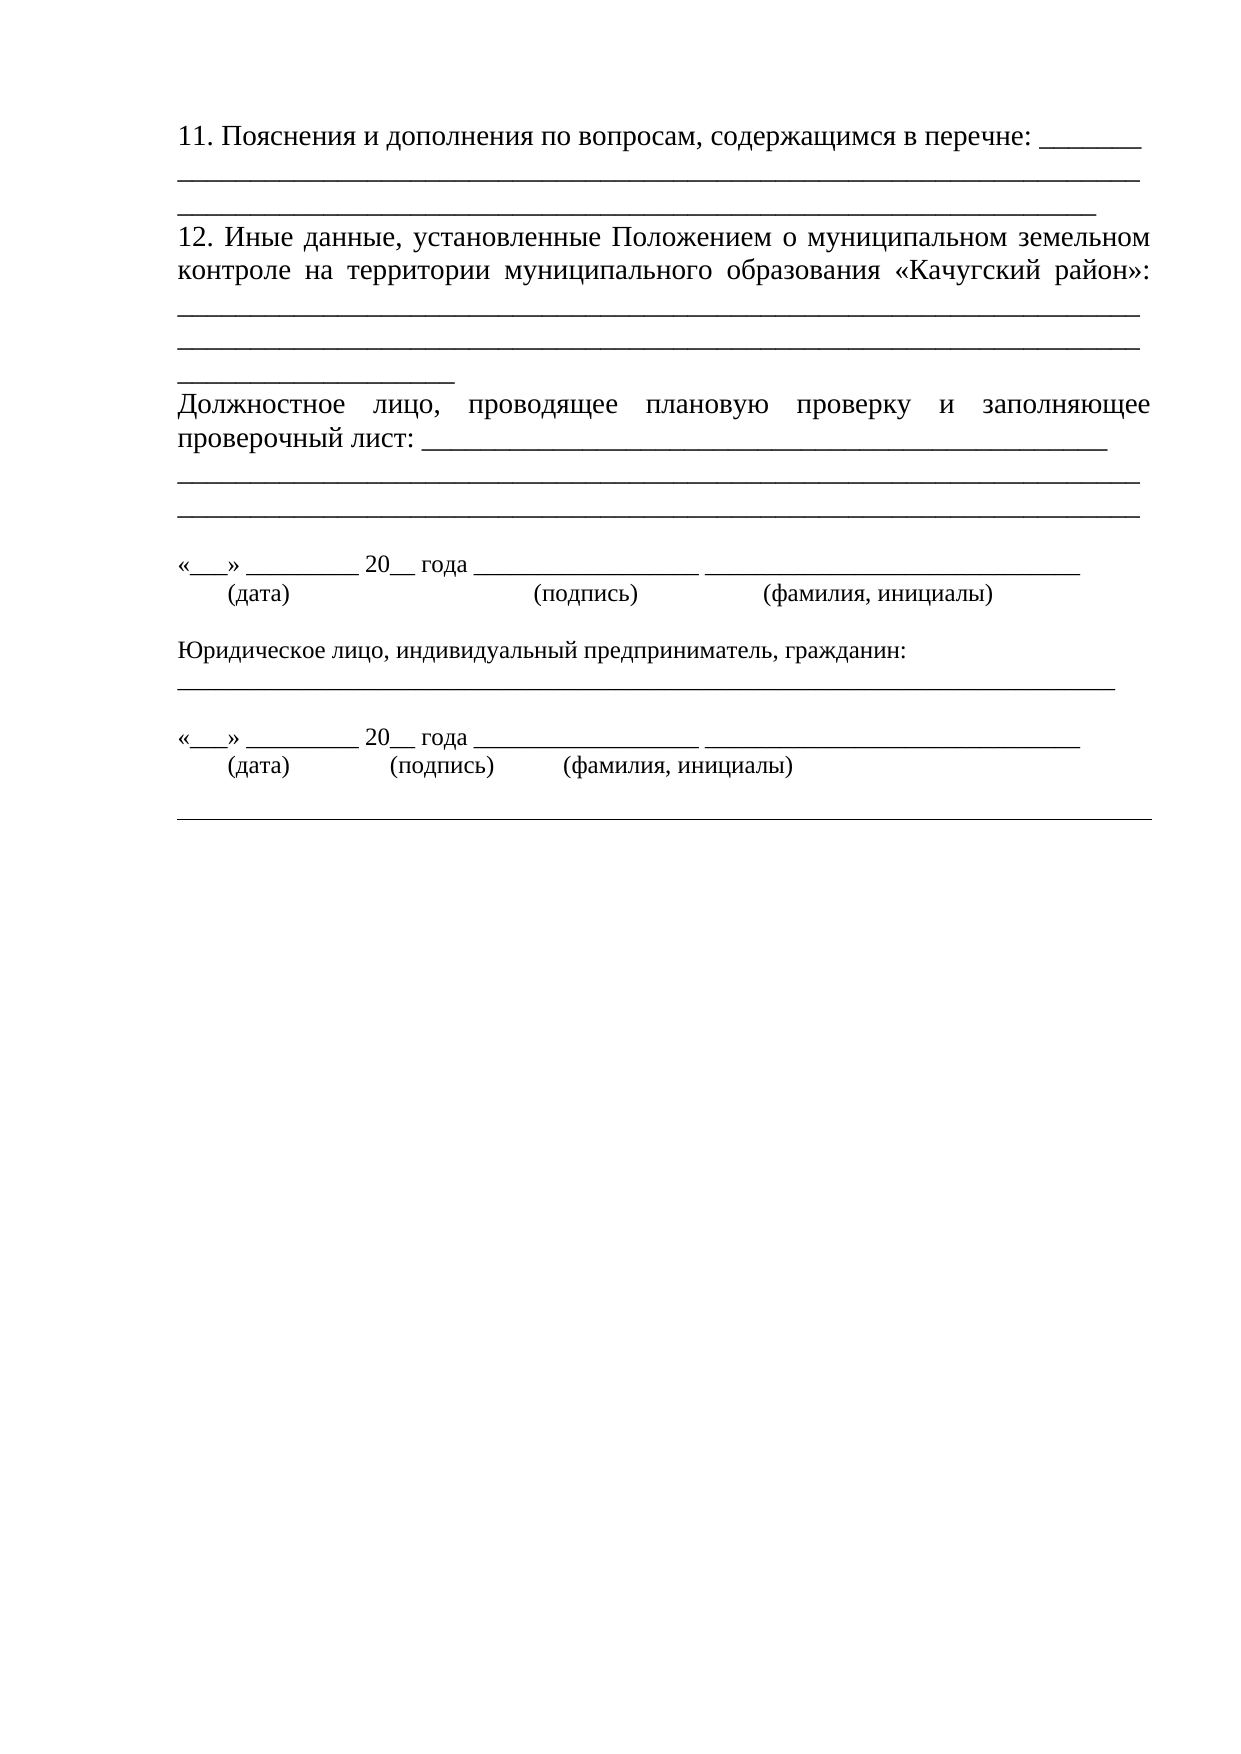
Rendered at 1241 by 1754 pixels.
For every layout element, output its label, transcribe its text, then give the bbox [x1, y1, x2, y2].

text ___________________________________________________________________________ [177, 664, 1152, 693]
text «___» _________ 20__ года __________________ ______________________________ [177, 549, 1152, 578]
text __________________________________________________________________ [177, 453, 1152, 487]
text __________________________________________________________________ [177, 487, 1152, 521]
text «___» _________ 20__ года __________________ ______________________________ [177, 722, 1152, 751]
text Должностное лицо, проводящее плановую проверку и заполняющее проверочный лист: _______________________________________________ [177, 386, 1152, 453]
text __________________________________________________________________ [177, 152, 1152, 185]
text 11. Пояснения и дополнения по вопросам, содержащимся в перечне: _______ [177, 118, 1152, 152]
text (дата) (подпись) (фамилия, инициалы) [177, 578, 1152, 607]
text (дата) (подпись) (фамилия, инициалы) [177, 751, 1152, 779]
text Юридическое лицо, индивидуальный предприниматель, гражданин: [177, 636, 1152, 664]
text _____________________________________________________________________________________ [177, 319, 1152, 386]
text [177, 185, 1152, 219]
text 12. Иные данные, установленные Положением о муниципальном земельном контроле на территории муниципального образования «Качугский район»: __________________________________________________________________ [177, 219, 1152, 319]
